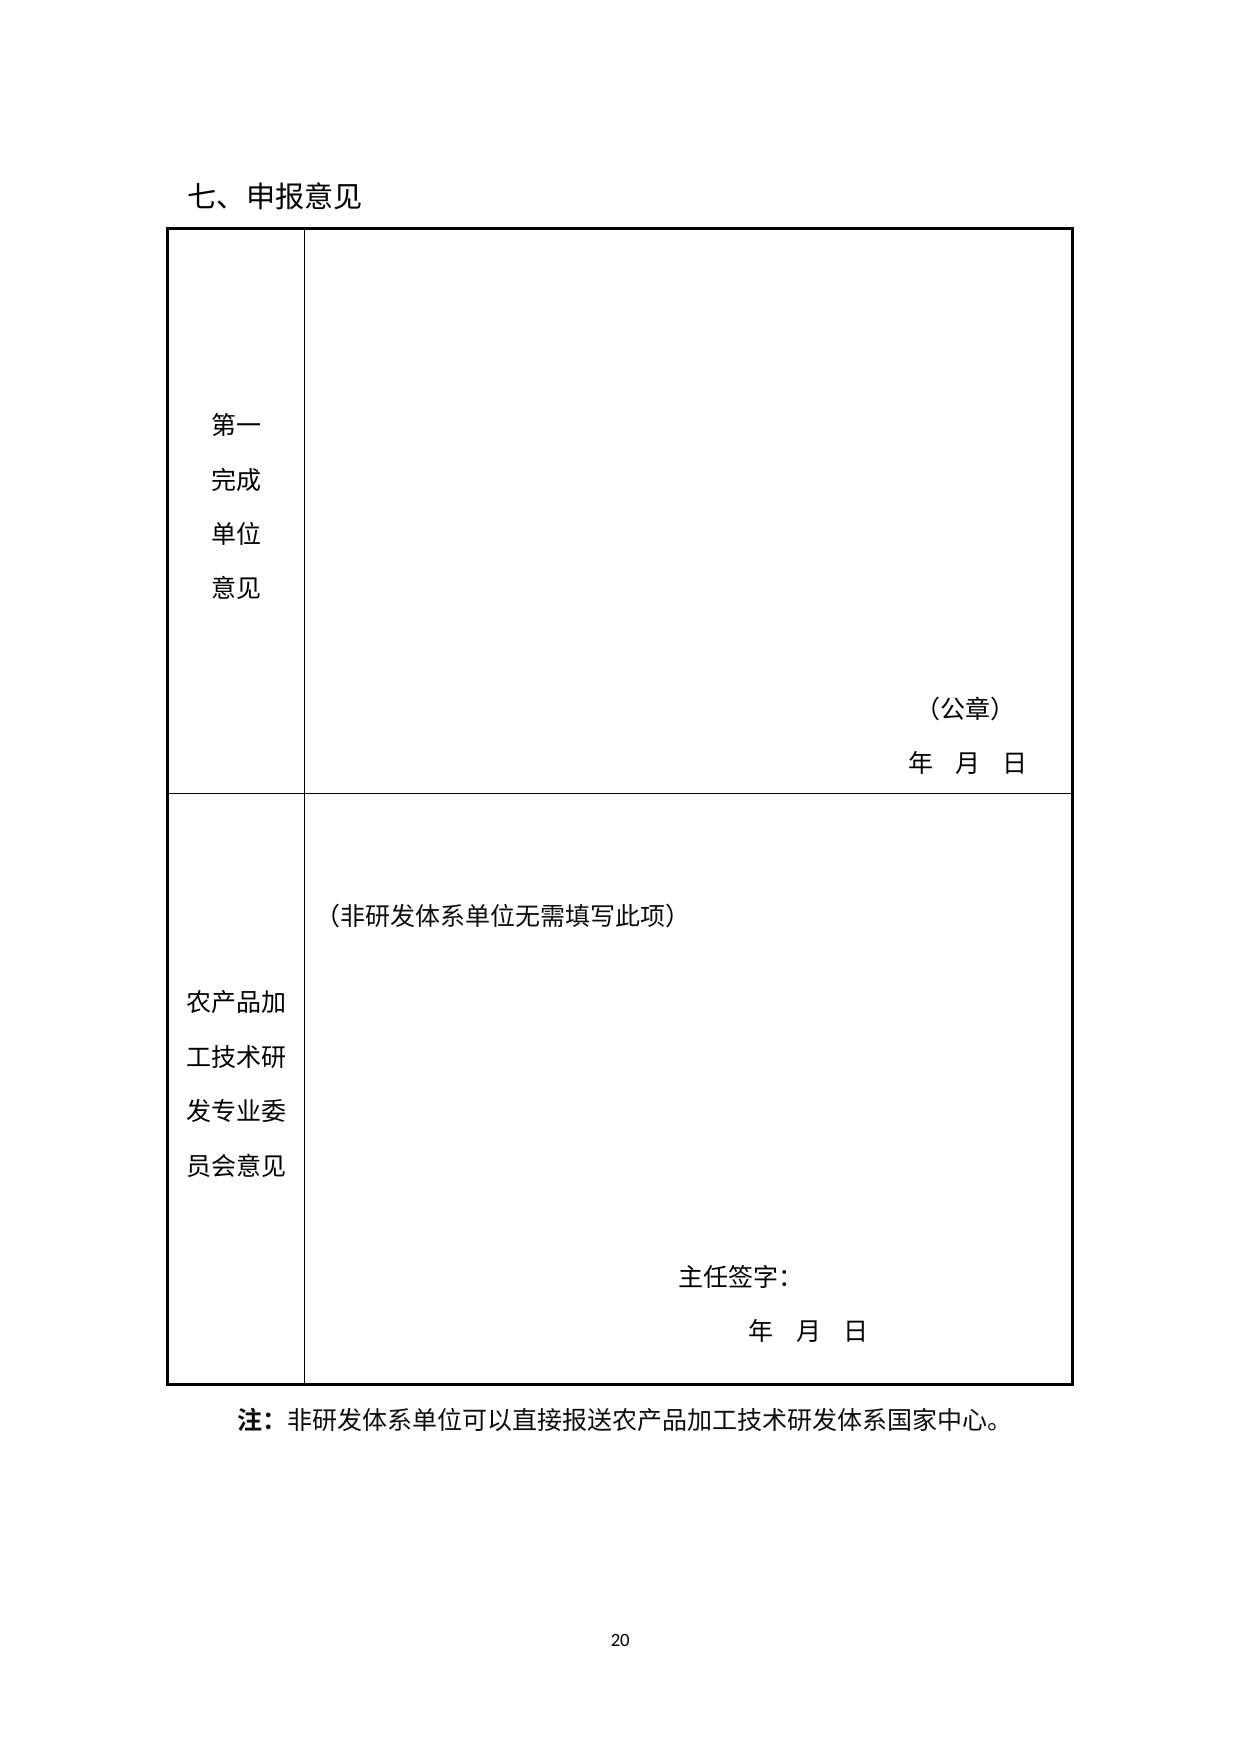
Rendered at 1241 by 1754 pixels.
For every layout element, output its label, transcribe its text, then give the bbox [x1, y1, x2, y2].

table_cell （非研发体系单位无需填写此项） 主任签字： 年 月 日 [305, 794, 1071, 1383]
table_header 第一 完成 单位 意见 [169, 230, 304, 793]
table_header （公章） 年 月 日 [305, 230, 1071, 793]
text 七、申报意见 [187, 162, 1053, 227]
text 注：非研发体系单位可以直接报送农产品加工技术研发体系国家中心。 [187, 1386, 1053, 1451]
table_cell 农产品加工技术研发专业委员会意见 [169, 794, 304, 1383]
